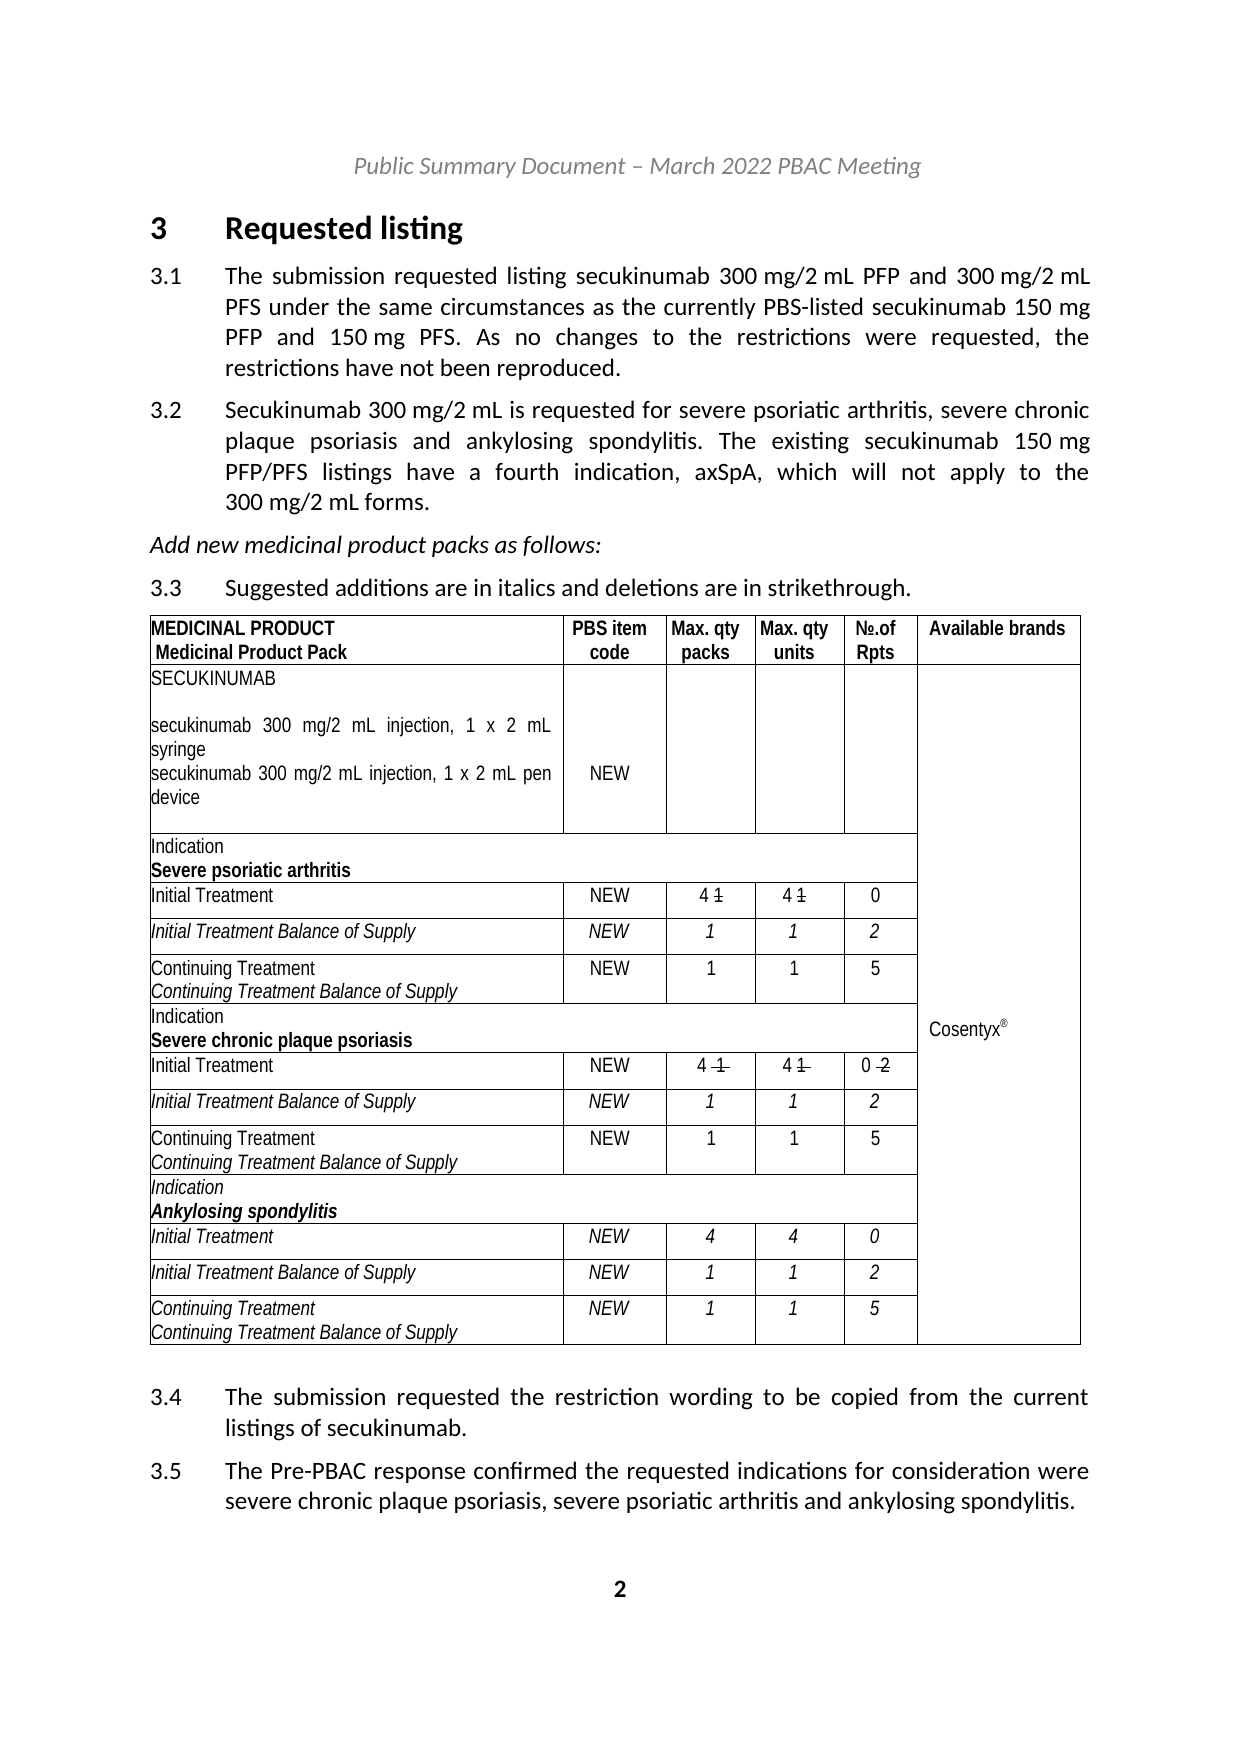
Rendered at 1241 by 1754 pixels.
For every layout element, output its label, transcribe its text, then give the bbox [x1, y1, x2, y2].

table_cell 4 1 [667, 883, 755, 918]
table_cell NEW [564, 955, 666, 1003]
table_cell NEW [564, 919, 666, 954]
table_cell 4 1 [756, 883, 844, 918]
table_cell 5 [845, 1126, 917, 1173]
table_cell [845, 665, 917, 833]
table_cell Initial Treatment Balance of Supply [151, 1260, 563, 1295]
table_cell Initial Treatment Balance of Supply [151, 919, 563, 954]
table_cell Initial Treatment [151, 1224, 563, 1259]
table_cell Indication Ankylosing spondylitis [151, 1175, 917, 1222]
table_cell 5 [845, 955, 917, 1003]
text The submission requested the restriction wording to be copied from the current listings of secukinumab. [150, 1381, 1090, 1442]
table_cell NEW [564, 883, 666, 918]
table_cell 1 [756, 1296, 844, 1344]
table_cell [756, 665, 844, 833]
text Secukinumab 300 mg/2 mL is requested for severe psoriatic arthritis, severe chronic plaque psoriasis and ankylosing spondylitis. The existing secukinumab 150 mg PFP/PFS listings have a fourth indication, axSpA, which will not apply to the 300 mg/2 mL forms. [150, 395, 1090, 517]
table_cell 4 1 [756, 1053, 844, 1088]
table_cell 1 [756, 1260, 844, 1295]
table_cell 1 [756, 1090, 844, 1124]
table_header PBS item code [564, 616, 666, 664]
table_cell 2 [845, 1260, 917, 1295]
table_cell 2 [845, 1090, 917, 1124]
table_cell 4 [667, 1224, 755, 1259]
table_cell 1 [667, 1126, 755, 1173]
table_header №.of Rpts [845, 616, 917, 664]
table_header MEDICINAL PRODUCT Medicinal Product Pack [151, 616, 563, 664]
table_cell Initial Treatment [151, 883, 563, 918]
table_cell 4 [756, 1224, 844, 1259]
table_cell Indication Severe psoriatic arthritis [151, 834, 917, 882]
table_cell Continuing Treatment Continuing Treatment Balance of Supply [151, 955, 563, 1003]
text Suggested additions are in italics and deletions are in strikethrough. [150, 572, 1090, 603]
table_header Max. qty units [756, 616, 844, 664]
table_cell 1 [667, 1260, 755, 1295]
table_cell 1 [667, 1090, 755, 1124]
table_cell 4 1 [667, 1053, 755, 1088]
table_cell NEW [564, 1224, 666, 1259]
table_cell 2 [845, 919, 917, 954]
table_cell Continuing Treatment Continuing Treatment Balance of Supply [151, 1296, 563, 1344]
table_cell 0 [845, 883, 917, 918]
table_cell NEW [564, 1260, 666, 1295]
table_cell NEW [564, 1053, 666, 1088]
table_cell 5 [845, 1296, 917, 1344]
text The Pre-PBAC response confirmed the requested indications for consideration were severe chronic plaque psoriasis, severe psoriatic arthritis and ankylosing spondylitis. [150, 1455, 1090, 1516]
table_cell Indication Severe chronic plaque psoriasis [151, 1004, 917, 1052]
table_cell 1 [667, 1296, 755, 1344]
table_cell 0 [845, 1224, 917, 1259]
text The submission requested listing secukinumab 300 mg/2 mL PFP and 300 mg/2 mL PFS under the same circumstances as the currently PBS-listed secukinumab 150 mg PFP and 150 mg PFS. As no changes to the restrictions were requested, the restrictions have not been reproduced. [150, 260, 1090, 382]
table_cell 1 [756, 955, 844, 1003]
table_header Available brands [918, 616, 1080, 664]
table_cell NEW [564, 1090, 666, 1124]
table_cell NEW [564, 1296, 666, 1344]
table_cell Initial Treatment Balance of Supply [151, 1090, 563, 1124]
table_cell 1 [667, 955, 755, 1003]
table_cell 0 2 [845, 1053, 917, 1088]
table_cell Cosentyx® [918, 665, 1080, 1344]
table_cell 1 [667, 919, 755, 954]
text Add new medicinal product packs as follows: [150, 529, 1090, 560]
table_cell 1 [756, 1126, 844, 1173]
table_cell SECUKINUMAB secukinumab 300 mg/2 mL injection, 1 x 2 mL syringe secukinumab 300 mg/2 mL injection, 1 x 2 mL pen device [151, 665, 563, 833]
table_cell Continuing Treatment Continuing Treatment Balance of Supply [151, 1126, 563, 1173]
table_header Max. qty packs [667, 616, 755, 664]
table_cell NEW [564, 665, 666, 833]
table_cell [667, 665, 755, 833]
subtitle Requested listing [150, 207, 1090, 248]
table_cell Initial Treatment [151, 1053, 563, 1088]
table_cell 1 [756, 919, 844, 954]
table_cell NEW [564, 1126, 666, 1173]
